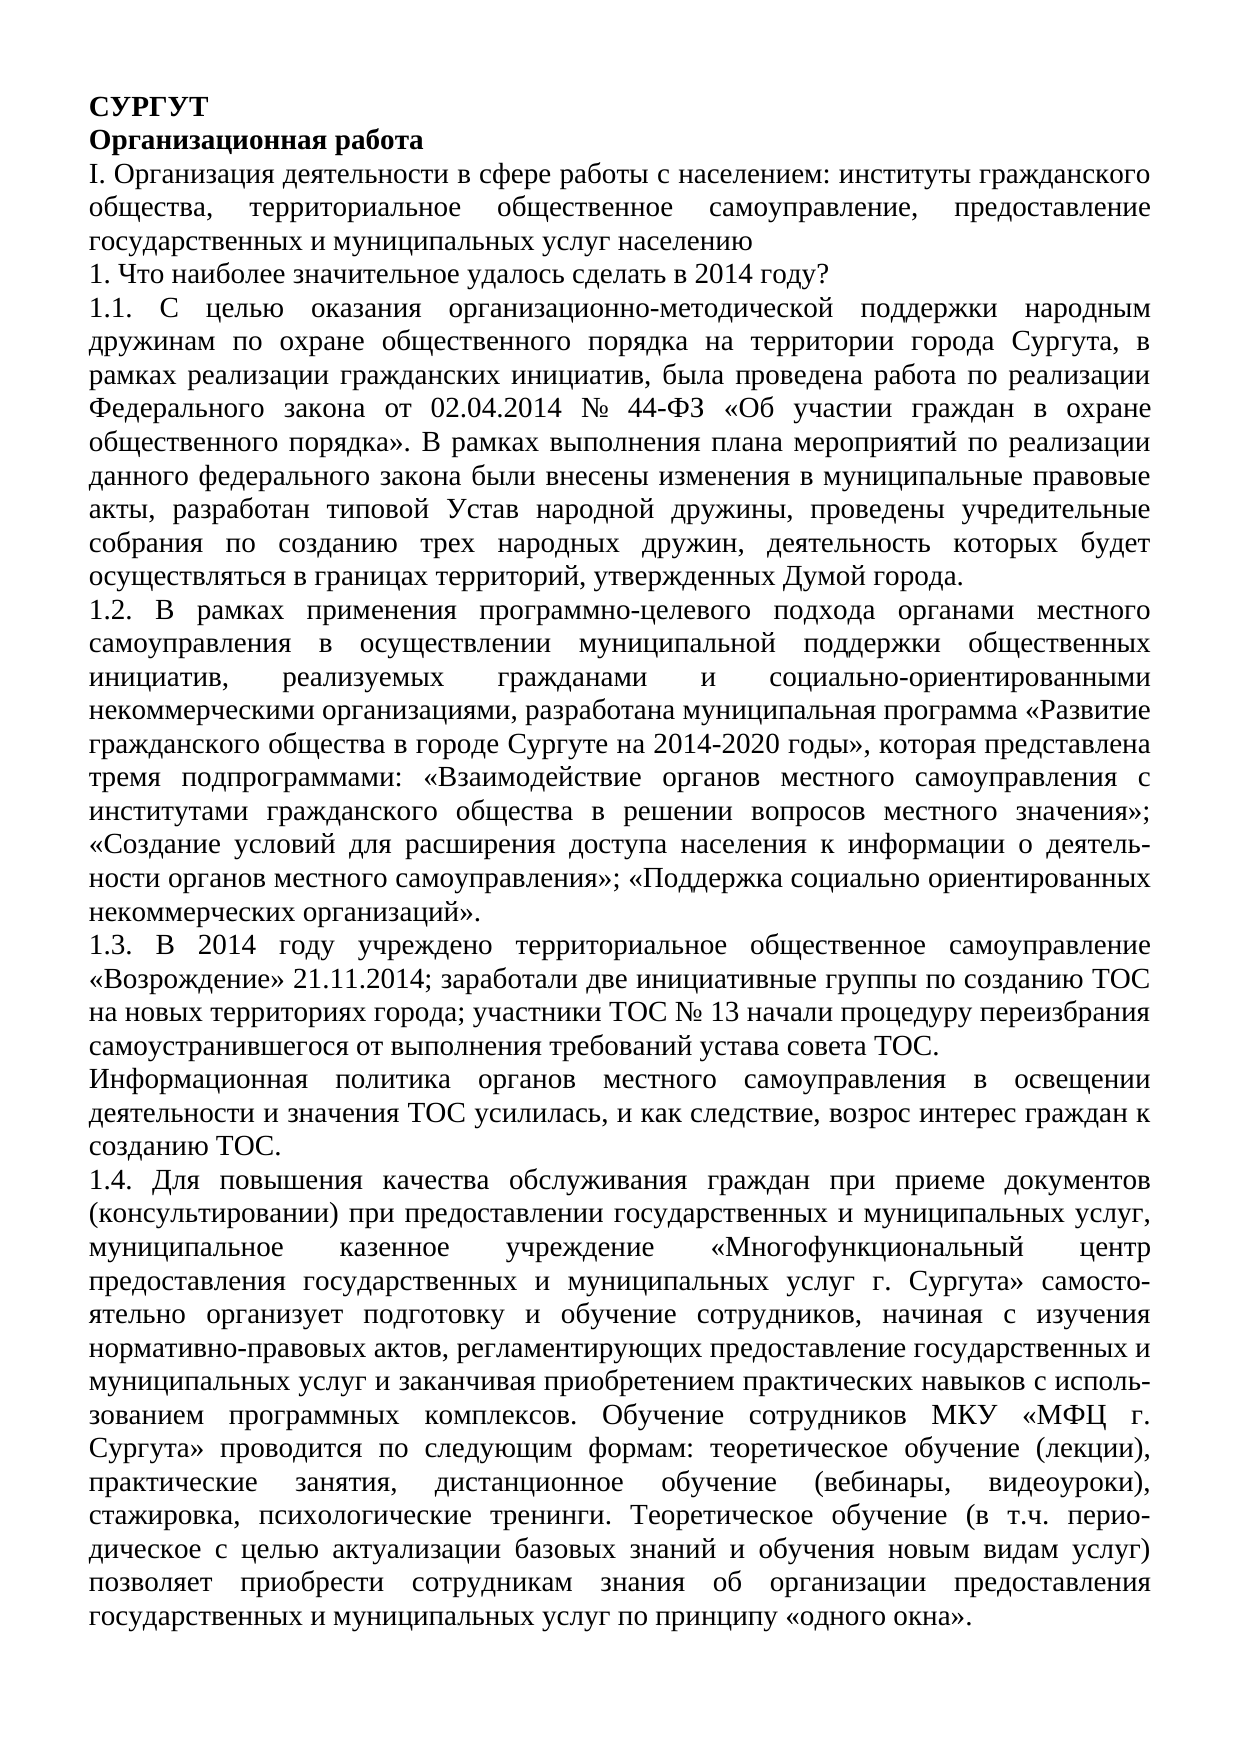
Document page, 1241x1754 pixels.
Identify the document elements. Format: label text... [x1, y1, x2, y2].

text I. Организация деятельности в сфере работы с населением: институты гражданского общества, территориальное общественное самоуправление, предоставление государственных и муниципальных услуг населению [89, 156, 1152, 256]
text Организационная работа [89, 122, 1152, 156]
text 1.3. В 2014 году учреждено территориальное общественное самоуправление «Возрождение» 21.11.2014; заработали две инициативные группы по созданию ТОС на новых территориях города; участники ТОС № 13 начали процедуру переизбрания самоустранившегося от выполнения требований устава совета ТОС. [89, 927, 1152, 1061]
text Информационная политика органов местного самоуправления в освещении деятельности и значения ТОС усилилась, и как следствие, возрос интерес граждан к созданию ТОС. [89, 1061, 1152, 1162]
text 1.2. В рамках применения программно-целевого подхода органами местного самоуправления в осуществлении муниципальной поддержки общественных инициатив, реализуемых гражданами и социально-ориентированными некоммерческими организациями, разработана муниципальная программа «Развитие гражданского общества в городе Сургуте на 2014-2020 годы», которая представлена тремя подпрограммами: «Взаимодействие органов местного самоуправления с институтами гражданского общества в решении вопросов местного значения»; «Создание условий для расширения доступа населения к информации о деятель-ности органов местного самоуправления»; «Поддержка социально ориентированных некоммерческих организаций». [89, 592, 1152, 927]
text 1. Что наиболее значительное удалось сделать в 2014 году? [89, 256, 1152, 290]
text СУРГУТ [89, 89, 1152, 122]
text 1.1. С целью оказания организационно-методической поддержки народным дружинам по охране общественного порядка на территории города Сургута, в рамках реализации гражданских инициатив, была проведена работа по реализации Федерального закона от 02.04.2014 № 44-ФЗ «Об участии граждан в охране общественного порядка». В рамках выполнения плана мероприятий по реализации данного федерального закона были внесены изменения в муниципальные правовые акты, разработан типовой Устав народной дружины, проведены учредительные собрания по созданию трех народных дружин, деятельность которых будет осуществляться в границах территорий, утвержденных Думой города. [89, 290, 1152, 592]
text 1.4. Для повышения качества обслуживания граждан при приеме документов (консультировании) при предоставлении государственных и муниципальных услуг, муниципальное казенное учреждение «Многофункциональный центр предоставления государственных и муниципальных услуг г. Сургута» самосто-ятельно организует подготовку и обучение сотрудников, начиная с изучения нормативно-правовых актов, регламентирующих предоставление государственных и муниципальных услуг и заканчивая приобретением практических навыков с исполь-зованием программных комплексов. Обучение сотрудников МКУ «МФЦ г. Сургута» проводится по следующим формам: теоретическое обучение (лекции), практические занятия, дистанционное обучение (вебинары, видеоуроки), стажировка, психологические тренинги. Теоретическое обучение (в т.ч. перио-дическое с целью актуализации базовых знаний и обучения новым видам услуг) позволяет приобрести сотрудникам знания об организации предоставления государственных и муниципальных услуг по принципу «одного окна». [89, 1162, 1152, 1632]
